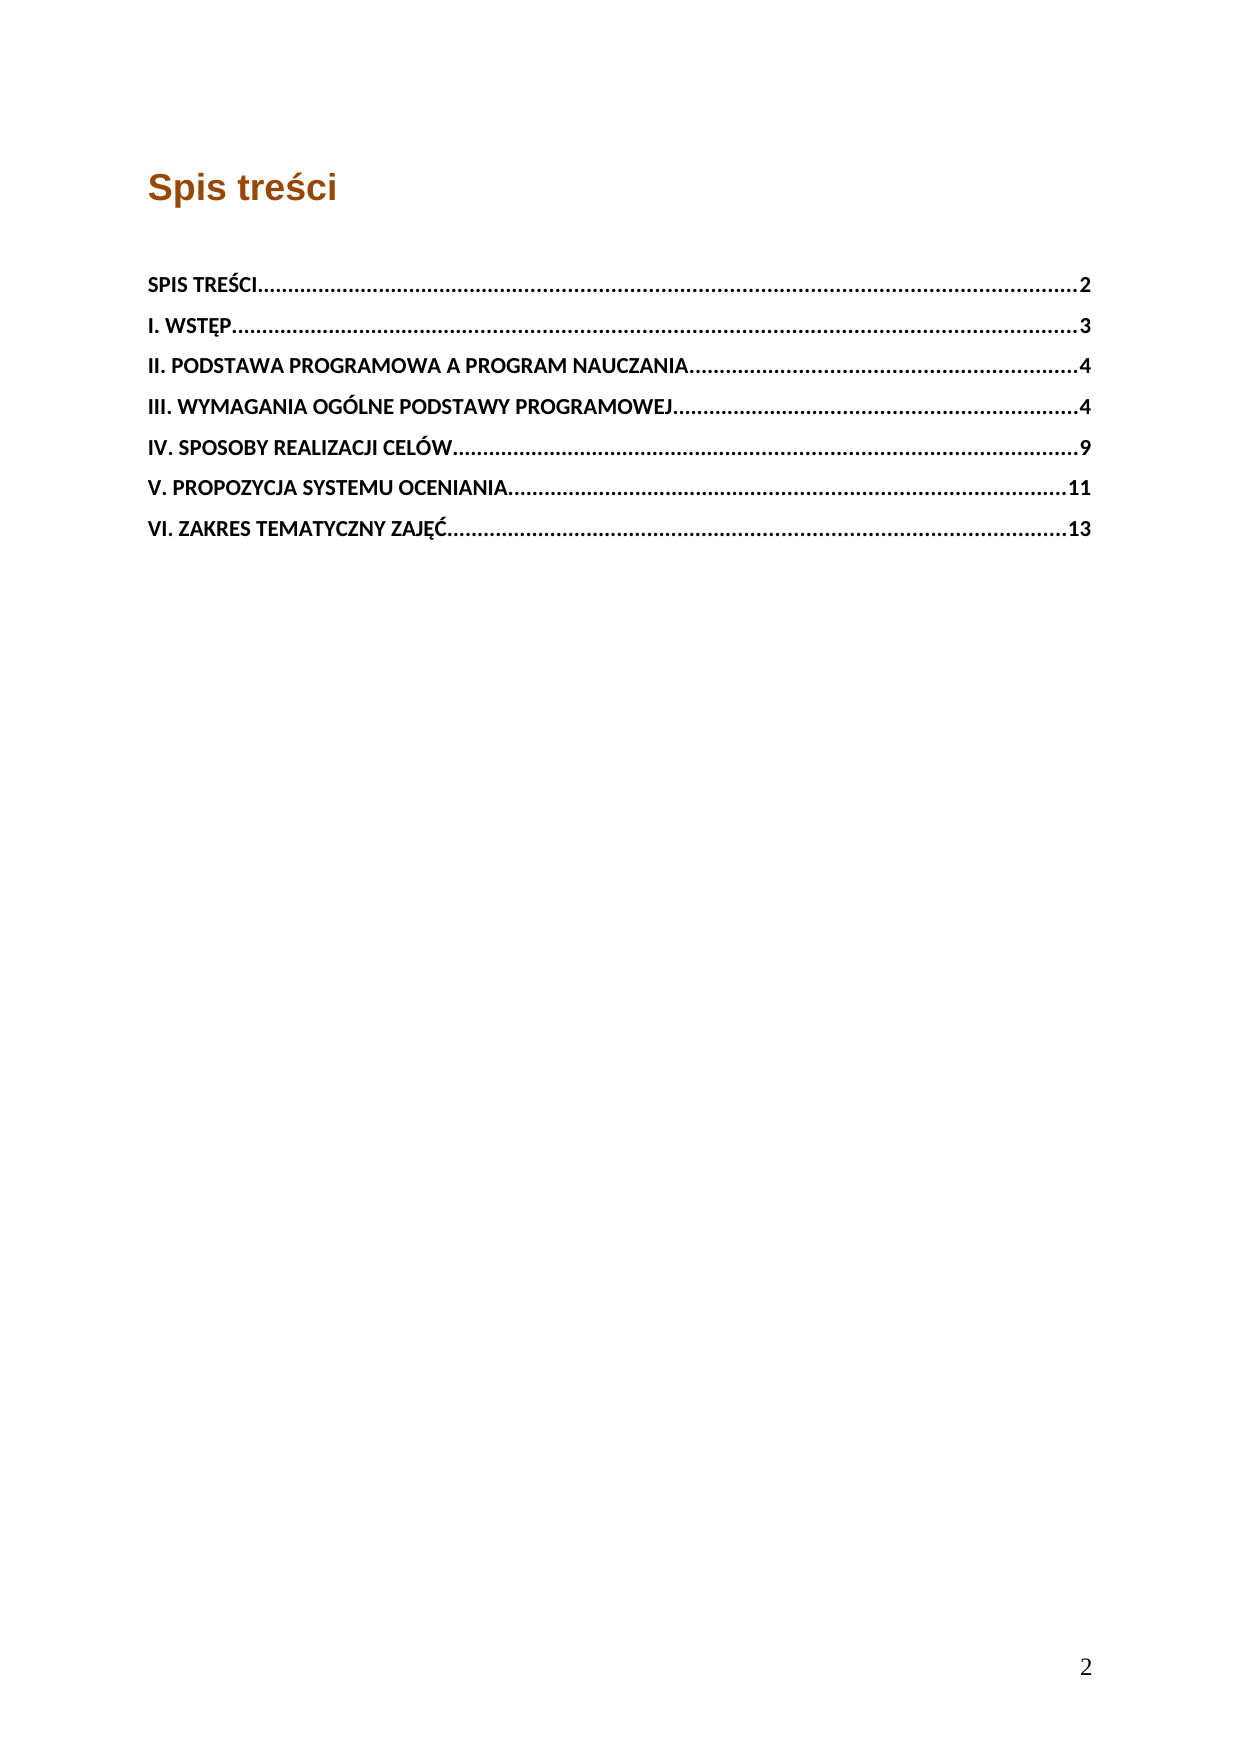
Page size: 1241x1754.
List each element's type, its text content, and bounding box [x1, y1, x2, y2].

text VI. Zakres tematyczny zajęć 13 [148, 514, 1093, 542]
text II. Podstawa programowa a program nauczania 4 [148, 352, 1093, 379]
text V. Propozycja systemu oceniania 11 [148, 473, 1093, 501]
text I. Wstęp 3 [148, 311, 1093, 339]
text Spis treści 2 [148, 271, 1093, 298]
text IV. Sposoby realizacji celów 9 [148, 433, 1093, 461]
text III. Wymagania ogólne podstawy programowej 4 [148, 392, 1093, 420]
text Spis treści [148, 160, 1093, 208]
